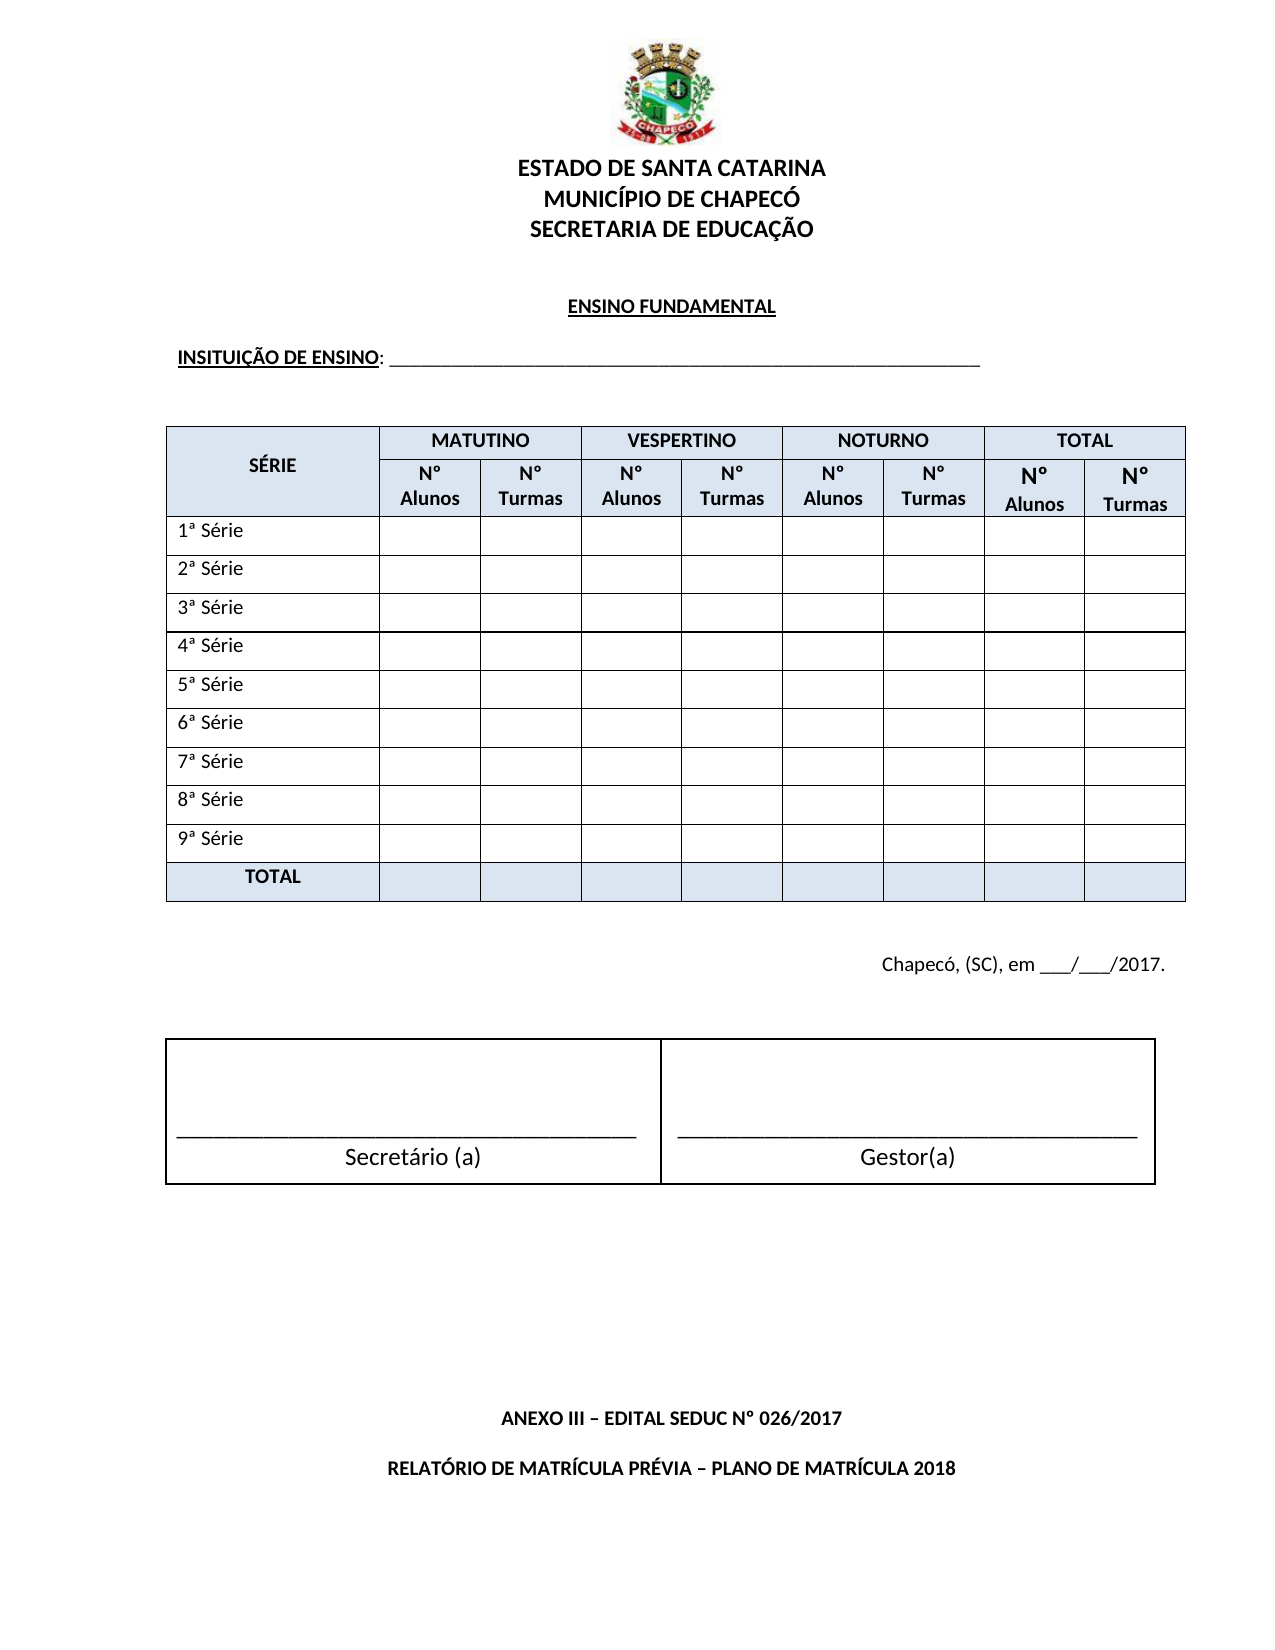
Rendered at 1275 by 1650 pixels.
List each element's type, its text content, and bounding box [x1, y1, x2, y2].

table_cell [783, 633, 883, 670]
table_cell [380, 863, 480, 901]
table_cell [985, 709, 1084, 747]
table_cell [884, 825, 984, 862]
table_cell [884, 786, 984, 824]
table_cell 5ª Série [167, 671, 379, 708]
table_cell [380, 748, 480, 785]
text INSITUIÇÃO DE ENSINO: _________________________________________________________ [177, 344, 1166, 370]
table_cell 1ª Série [167, 517, 379, 554]
table_cell [380, 594, 480, 631]
text ENSINO FUNDAMENTAL [177, 294, 1166, 319]
table_cell [884, 863, 984, 901]
table_header VESPERTINO [582, 427, 782, 459]
table_cell [582, 709, 681, 747]
table_cell [884, 633, 984, 670]
table_cell [682, 786, 782, 824]
table_cell 9ª Série [167, 825, 379, 862]
table_cell 2ª Série [167, 556, 379, 593]
table_cell [481, 863, 581, 901]
table_cell [582, 594, 681, 631]
table_cell [682, 517, 782, 554]
table_cell [481, 825, 581, 862]
table_cell [985, 671, 1084, 708]
table_cell [380, 825, 480, 862]
picture [610, 38, 722, 150]
table_cell [884, 671, 984, 708]
text Chapecó, (SC), em ___/___/2017. [177, 951, 1166, 976]
table_cell [1085, 517, 1185, 554]
table_cell [682, 863, 782, 901]
table_cell [783, 709, 883, 747]
table_cell [1085, 594, 1185, 631]
table_cell [985, 556, 1084, 593]
table_cell [1085, 748, 1185, 785]
table_cell [783, 863, 883, 901]
table_cell [582, 517, 681, 554]
table_cell [884, 748, 984, 785]
table_cell [783, 825, 883, 862]
table_header _____________________________________ Gestor(a) [662, 1040, 1154, 1182]
table_cell Nº Alunos [985, 460, 1084, 516]
table_cell [481, 594, 581, 631]
table_cell [582, 748, 681, 785]
table_cell [985, 863, 1084, 901]
table_cell [682, 594, 782, 631]
table_cell [582, 671, 681, 708]
table_cell [985, 633, 1084, 670]
text RELATÓRIO DE MATRÍCULA PRÉVIA – PLANO DE MATRÍCULA 2018 [177, 1456, 1166, 1481]
table_cell [682, 748, 782, 785]
table_cell [985, 517, 1084, 554]
table_cell 7ª Série [167, 748, 379, 785]
table_cell Nº Turmas [682, 460, 782, 516]
text ANEXO III – EDITAL SEDUC Nº 026/2017 [177, 1405, 1166, 1430]
table_cell [783, 556, 883, 593]
table_header SÉRIE [167, 427, 379, 516]
table_cell [1085, 786, 1185, 824]
table_cell [783, 594, 883, 631]
table_cell TOTAL [167, 863, 379, 901]
table_cell [783, 671, 883, 708]
table_cell Nº Turmas [481, 460, 581, 516]
table_cell [481, 671, 581, 708]
table_cell Nº Alunos [582, 460, 681, 516]
table_cell [884, 594, 984, 631]
table_cell [380, 517, 480, 554]
table_cell [682, 709, 782, 747]
table_cell [481, 633, 581, 670]
table_cell [582, 633, 681, 670]
table_cell [985, 825, 1084, 862]
table_cell [682, 825, 782, 862]
table_cell [682, 671, 782, 708]
table_cell [481, 748, 581, 785]
table_cell [380, 671, 480, 708]
table_cell 3ª Série [167, 594, 379, 631]
table_cell [481, 786, 581, 824]
table_cell [582, 556, 681, 593]
table_cell [1085, 556, 1185, 593]
table_header NOTURNO [783, 427, 984, 459]
table_cell 6ª Série [167, 709, 379, 747]
table_header MATUTINO [380, 427, 581, 459]
table_cell [682, 556, 782, 593]
table_cell [884, 517, 984, 554]
table_cell [380, 709, 480, 747]
table_cell [985, 594, 1084, 631]
table_cell [985, 786, 1084, 824]
table_cell [682, 633, 782, 670]
table_cell [1085, 863, 1185, 901]
table_cell [1085, 633, 1185, 670]
table_cell [380, 633, 480, 670]
table_cell [582, 786, 681, 824]
table_cell Nº Alunos [380, 460, 480, 516]
table_cell [783, 786, 883, 824]
table_cell Nº Alunos [783, 460, 883, 516]
table_cell [884, 556, 984, 593]
table_cell [1085, 825, 1185, 862]
table_header _____________________________________ Secretário (a) [167, 1040, 660, 1182]
table_cell [783, 748, 883, 785]
table_cell Nº Turmas [884, 460, 984, 516]
table_header TOTAL [985, 427, 1185, 459]
table_cell [884, 709, 984, 747]
table_cell 4ª Série [167, 633, 379, 670]
table_cell 8ª Série [167, 786, 379, 824]
table_cell [985, 748, 1084, 785]
table_cell [380, 786, 480, 824]
table_cell [582, 825, 681, 862]
table_cell [582, 863, 681, 901]
table_cell [1085, 709, 1185, 747]
table_cell [481, 709, 581, 747]
table_cell Nº Turmas [1085, 460, 1185, 516]
table_cell [1085, 671, 1185, 708]
table_cell [783, 517, 883, 554]
table_cell [481, 556, 581, 593]
table_cell [481, 517, 581, 554]
table_cell [380, 556, 480, 593]
